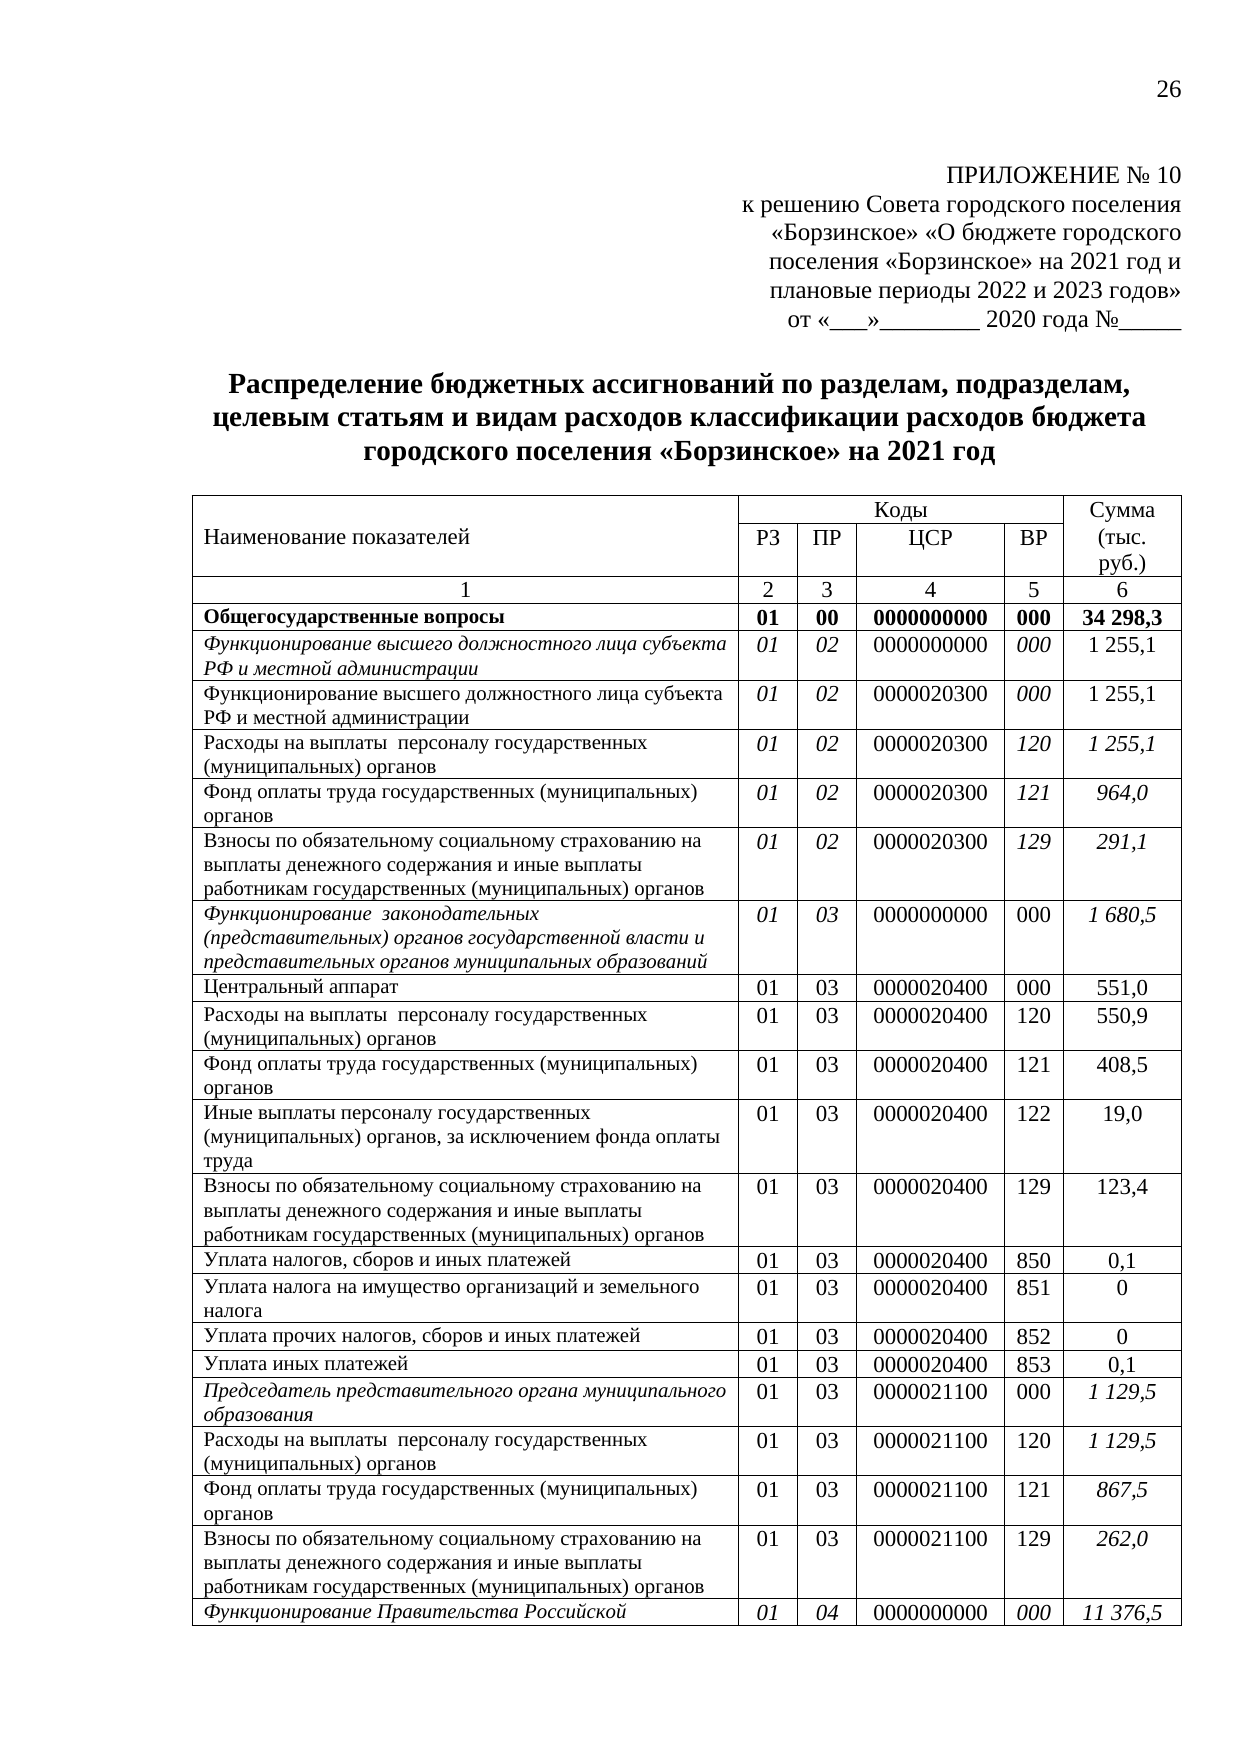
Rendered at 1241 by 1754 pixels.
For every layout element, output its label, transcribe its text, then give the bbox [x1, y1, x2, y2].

table_cell 01 [739, 1323, 797, 1349]
table_cell 120 [1005, 730, 1063, 778]
table_cell Функционирование высшего должностного лица субъекта РФ и местной администрации [193, 681, 738, 729]
table_cell 0000021100 [857, 1526, 1004, 1598]
table_cell 02 [798, 631, 856, 679]
table_cell Общегосударственные вопросы [193, 604, 738, 630]
table_cell 03 [798, 901, 856, 973]
table_cell 4 [857, 577, 1004, 603]
table_cell 852 [1005, 1323, 1063, 1349]
table_cell 0000021100 [857, 1378, 1004, 1426]
table_cell 262,0 [1064, 1526, 1181, 1598]
table_cell 01 [739, 1378, 797, 1426]
table_cell 34 298,3 [1064, 604, 1181, 630]
table_cell 123,4 [1064, 1174, 1181, 1246]
table_cell 5 [1005, 577, 1063, 603]
table_cell 3 [798, 577, 856, 603]
table_cell 01 [739, 1274, 797, 1322]
table_cell 0000000000 [857, 1599, 1004, 1625]
table_cell 0000020400 [857, 1274, 1004, 1322]
table_cell 01 [739, 1351, 797, 1377]
table_cell 0000000000 [857, 604, 1004, 630]
table_cell 964,0 [1064, 779, 1181, 827]
table_cell 000 [1005, 1378, 1063, 1426]
table_cell 03 [798, 1476, 856, 1524]
table_cell 0000020300 [857, 779, 1004, 827]
table_header Сумма (тыс. руб.) [1064, 496, 1181, 576]
table_cell 291,1 [1064, 828, 1181, 900]
table_cell 0000000000 [857, 631, 1004, 679]
table_cell 01 [739, 1002, 797, 1050]
table_cell Уплата прочих налогов, сборов и иных платежей [193, 1323, 738, 1349]
table_cell Взносы по обязательному социальному страхованию на выплаты денежного содержания и иные выплаты работникам государственных (муниципальных) органов [193, 1174, 738, 1246]
table_cell 0000020400 [857, 1174, 1004, 1246]
table_cell 01 [739, 828, 797, 900]
table_cell 03 [798, 1323, 856, 1349]
table_cell 129 [1005, 1526, 1063, 1598]
table_cell Расходы на выплаты персоналу государственных (муниципальных) органов [193, 1427, 738, 1475]
table_header Наименование показателей [193, 496, 738, 576]
table_cell 0,1 [1064, 1351, 1181, 1377]
table_cell 01 [739, 681, 797, 729]
table_cell 6 [1064, 577, 1181, 603]
table_cell 01 [739, 901, 797, 973]
table_cell 0 [1064, 1323, 1181, 1349]
table_cell 1 680,5 [1064, 901, 1181, 973]
table_cell 1 129,5 [1064, 1378, 1181, 1426]
table_cell 1 255,1 [1064, 681, 1181, 729]
text поселения «Борзинское» на 2021 год и [177, 246, 1181, 275]
table_cell 0000000000 [857, 901, 1004, 973]
table_cell 550,9 [1064, 1002, 1181, 1050]
table_cell 02 [798, 779, 856, 827]
text «Борзинское» «О бюджете городского [177, 217, 1181, 246]
table_header Коды [739, 496, 1063, 523]
table_cell 03 [798, 1351, 856, 1377]
table_cell 121 [1005, 1051, 1063, 1099]
table_cell Взносы по обязательному социальному страхованию на выплаты денежного содержания и иные выплаты работникам государственных (муниципальных) органов [193, 828, 738, 900]
table_cell 853 [1005, 1351, 1063, 1377]
table_cell Взносы по обязательному социальному страхованию на выплаты денежного содержания и иные выплаты работникам государственных (муниципальных) органов [193, 1526, 738, 1598]
table_cell РЗ [739, 524, 797, 576]
table_cell 0000020400 [857, 1051, 1004, 1099]
table_cell 851 [1005, 1274, 1063, 1322]
table_cell 02 [798, 730, 856, 778]
table_cell ЦСР [857, 524, 1004, 576]
table_cell 867,5 [1064, 1476, 1181, 1524]
table_cell 1 [193, 577, 738, 603]
table_cell 01 [739, 1427, 797, 1475]
table_cell 03 [798, 975, 856, 1001]
table_cell 0000020400 [857, 1100, 1004, 1172]
table_cell Центральный аппарат [193, 975, 738, 1001]
table_cell Фонд оплаты труда государственных (муниципальных) органов [193, 1051, 738, 1099]
table_cell 0000020400 [857, 1002, 1004, 1050]
table_cell 00 [798, 604, 856, 630]
table_cell Фонд оплаты труда государственных (муниципальных) органов [193, 779, 738, 827]
table_cell 01 [739, 1100, 797, 1172]
table_cell 0000020400 [857, 1247, 1004, 1273]
table_cell 551,0 [1064, 975, 1181, 1001]
text ПРИЛОЖЕНИЕ № 10 [177, 160, 1181, 189]
table_cell Иные выплаты персоналу государственных (муниципальных) органов, за исключением фонда оплаты труда [193, 1100, 738, 1172]
table_cell 01 [739, 1476, 797, 1524]
table_cell 408,5 [1064, 1051, 1181, 1099]
table_cell 0000020300 [857, 730, 1004, 778]
table_cell 03 [798, 1002, 856, 1050]
table_cell 03 [798, 1378, 856, 1426]
table_cell 000 [1005, 631, 1063, 679]
table_cell 04 [798, 1599, 856, 1625]
table_cell 03 [798, 1427, 856, 1475]
table_cell 03 [798, 1100, 856, 1172]
table_cell Председатель представительного органа муниципального образования [193, 1378, 738, 1426]
table_cell 129 [1005, 1174, 1063, 1246]
table_cell 0000020400 [857, 1323, 1004, 1349]
table_cell 120 [1005, 1427, 1063, 1475]
table_cell ПР [798, 524, 856, 576]
table_cell 0000020300 [857, 681, 1004, 729]
table_cell Функционирование законодательных (представительных) органов государственной власти и представительных органов муниципальных образований [193, 901, 738, 973]
table_cell 03 [798, 1274, 856, 1322]
table_cell 02 [798, 681, 856, 729]
table_cell 122 [1005, 1100, 1063, 1172]
table_cell 01 [739, 631, 797, 679]
table_cell 1 255,1 [1064, 730, 1181, 778]
table_cell 01 [739, 975, 797, 1001]
table_cell 01 [739, 1599, 797, 1625]
table_cell 03 [798, 1526, 856, 1598]
table_cell Расходы на выплаты персоналу государственных (муниципальных) органов [193, 1002, 738, 1050]
table_cell 01 [739, 779, 797, 827]
table_cell 2 [739, 577, 797, 603]
table_cell 19,0 [1064, 1100, 1181, 1172]
table_cell 1 255,1 [1064, 631, 1181, 679]
text к решению Совета городского поселения [177, 189, 1181, 217]
table_cell 000 [1005, 1599, 1063, 1625]
table_cell 0000021100 [857, 1427, 1004, 1475]
table_cell 0000021100 [857, 1476, 1004, 1524]
table_cell Уплата налога на имущество организаций и земельного налога [193, 1274, 738, 1322]
table_cell 1 129,5 [1064, 1427, 1181, 1475]
table_cell 01 [739, 730, 797, 778]
table_cell Фонд оплаты труда государственных (муниципальных) органов [193, 1476, 738, 1524]
text Распределение бюджетных ассигнований по разделам, подразделам, целевым статьям и видам расходов классификации расходов бюджета городского поселения «Борзинское» на 2021 год [177, 366, 1181, 467]
table_cell 02 [798, 828, 856, 900]
table_cell 120 [1005, 1002, 1063, 1050]
text плановые периоды 2022 и 2023 годов» [177, 275, 1181, 304]
table_cell 0000020300 [857, 828, 1004, 900]
table_cell Функционирование высшего должностного лица субъекта РФ и местной администрации [193, 631, 738, 679]
table_cell 0,1 [1064, 1247, 1181, 1273]
table_cell 11 376,5 [1064, 1599, 1181, 1625]
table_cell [193, 1599, 738, 1625]
table_cell 0 [1064, 1274, 1181, 1322]
table_cell Уплата налогов, сборов и иных платежей [193, 1247, 738, 1273]
table_cell Расходы на выплаты персоналу государственных (муниципальных) органов [193, 730, 738, 778]
table_cell 01 [739, 604, 797, 630]
table_cell 01 [739, 1247, 797, 1273]
table_cell 01 [739, 1051, 797, 1099]
table_cell 01 [739, 1174, 797, 1246]
table_cell 121 [1005, 1476, 1063, 1524]
table_cell 03 [798, 1051, 856, 1099]
table_cell ВР [1005, 524, 1063, 576]
table_cell 03 [798, 1174, 856, 1246]
table_cell 850 [1005, 1247, 1063, 1273]
table_cell 0000020400 [857, 975, 1004, 1001]
table_cell 129 [1005, 828, 1063, 900]
table_cell 121 [1005, 779, 1063, 827]
table_cell 03 [798, 1247, 856, 1273]
table_cell 000 [1005, 681, 1063, 729]
table_cell 000 [1005, 604, 1063, 630]
table_cell 000 [1005, 901, 1063, 973]
table_cell 0000020400 [857, 1351, 1004, 1377]
table_cell 000 [1005, 975, 1063, 1001]
text от «___»________ 2020 года №_____ [177, 304, 1181, 332]
table_cell Уплата иных платежей [193, 1351, 738, 1377]
table_cell 01 [739, 1526, 797, 1598]
